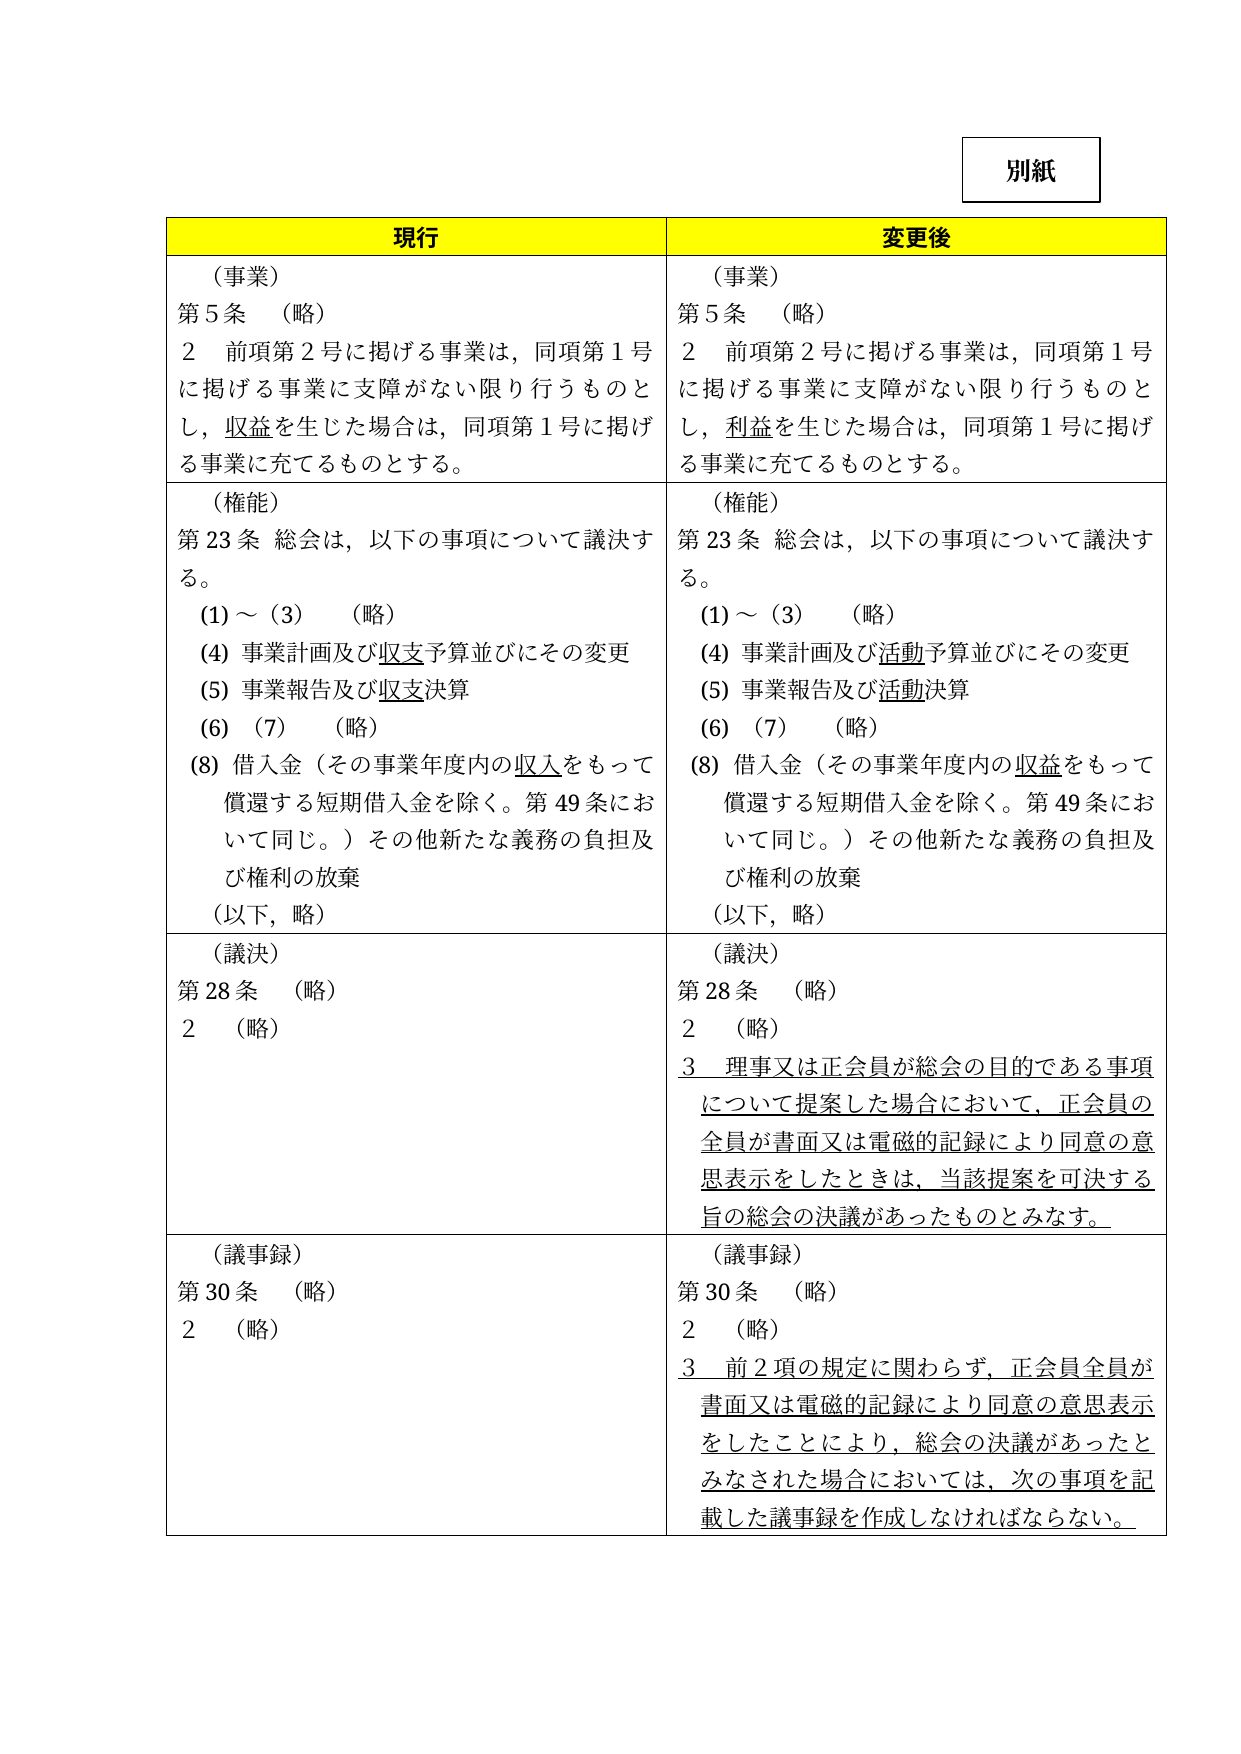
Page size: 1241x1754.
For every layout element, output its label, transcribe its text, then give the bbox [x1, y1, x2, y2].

table_cell （権能） 第23条 総会は，以下の事項について議決する。 (1) ～（3） （略） (4) 事業計画及び収支予算並びにその変更 (5) 事業報告及び収支決算 (6) （7） （略） (8) 借入金（その事業年度内の収入をもって償還する短期借入金を除く。第49条において同じ。）その他新たな義務の負担及び権利の放棄 （以下，略） [167, 483, 666, 933]
table_cell （事業） 第５条 （略） ２ 前項第２号に掲げる事業は，同項第１号に掲げる事業に支障がない限り行うものとし，収益を生じた場合は，同項第１号に掲げる事業に充てるものとする。 [167, 256, 666, 482]
table_cell （権能） 第23条 総会は，以下の事項について議決する。 (1) ～（3） （略） (4) 事業計画及び活動予算並びにその変更 (5) 事業報告及び活動決算 (6) （7） （略） (8) 借入金（その事業年度内の収益をもって償還する短期借入金を除く。第49条において同じ。）その他新たな義務の負担及び権利の放棄 （以下，略） [667, 483, 1166, 933]
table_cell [167, 1235, 666, 1535]
table_cell （議決） 第28条 （略） ２ （略） [167, 934, 666, 1234]
table_cell （事業） 第５条 （略） ２ 前項第２号に掲げる事業は，同項第１号に掲げる事業に支障がない限り行うものとし，利益を生じた場合は，同項第１号に掲げる事業に充てるものとする。 [667, 256, 1166, 482]
table_header 変更後 [667, 218, 1166, 255]
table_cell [667, 1235, 1166, 1535]
table_header 現行 [167, 218, 666, 255]
table_cell （議決） 第28条 （略） ２ （略） ３ 理事又は正会員が総会の目的である事項について提案した場合において，正会員の全員が書面又は電磁的記録により同意の意思表示をしたときは，当該提案を可決する旨の総会の決議があったものとみなす。 [667, 934, 1166, 1234]
